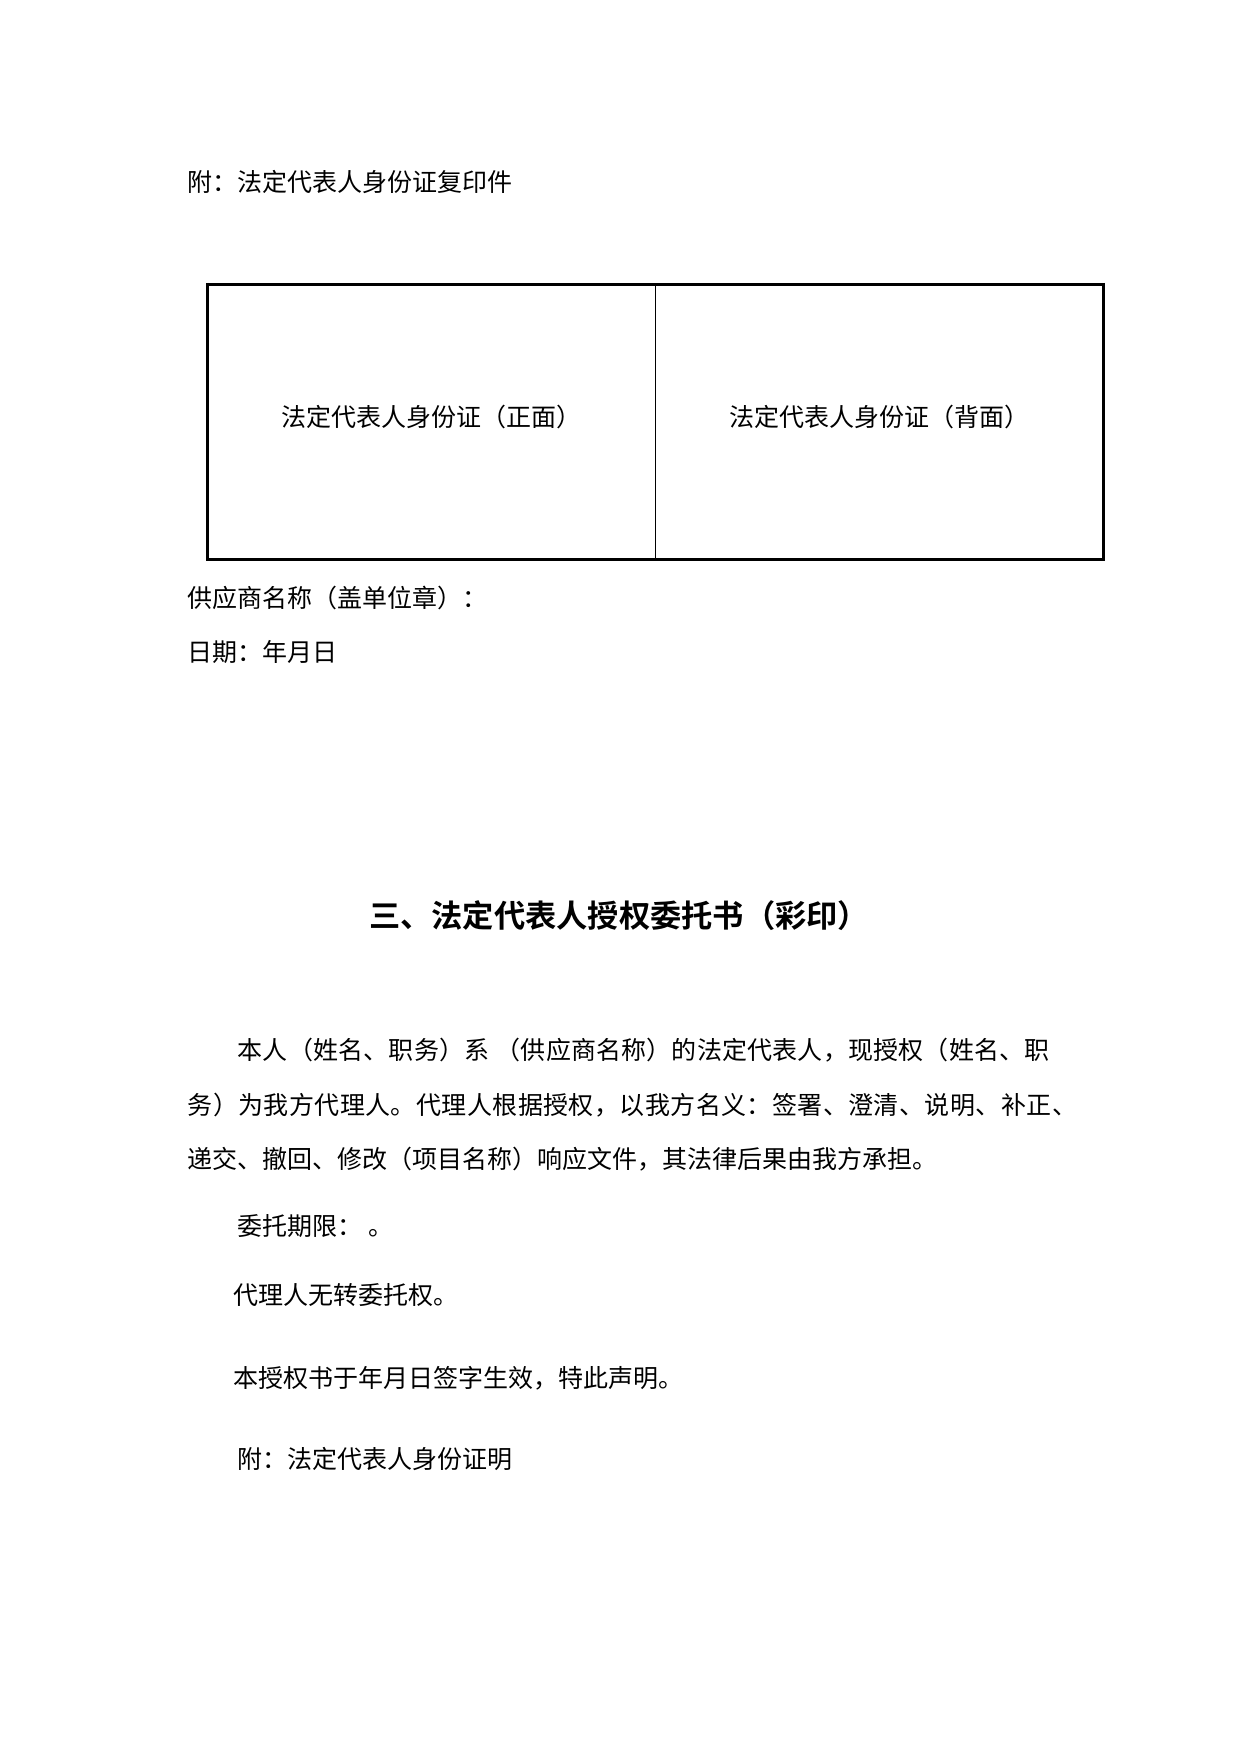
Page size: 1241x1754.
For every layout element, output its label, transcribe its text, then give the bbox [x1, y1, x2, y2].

text 附：法定代表人身份证明 [187, 1439, 1053, 1476]
text 本授权书于年月日签字生效，特此声明。 [187, 1344, 1053, 1409]
text 本人（姓名、职务）系 （供应商名称）的法定代表人，现授权（姓名、职务）为我方代理人。代理人根据授权，以我方名义：签署、澄清、说明、补正、递交、撤回、修改（项目名称）响应文件，其法律后果由我方承担。 [187, 1031, 1053, 1176]
text 委托期限： 。 [187, 1206, 1053, 1243]
table_header 法定代表人身份证（正面） [209, 286, 655, 558]
text 附：法定代表人身份证复印件 [187, 162, 1053, 198]
table_header 法定代表人身份证（背面） [656, 286, 1102, 558]
text 日期：年月日 [187, 632, 1009, 669]
text 供应商名称（盖单位章）： [187, 469, 1009, 614]
text 三、法定代表人授权委托书（彩印） [187, 891, 1050, 936]
text 代理人无转委托权。 [187, 1261, 1053, 1326]
